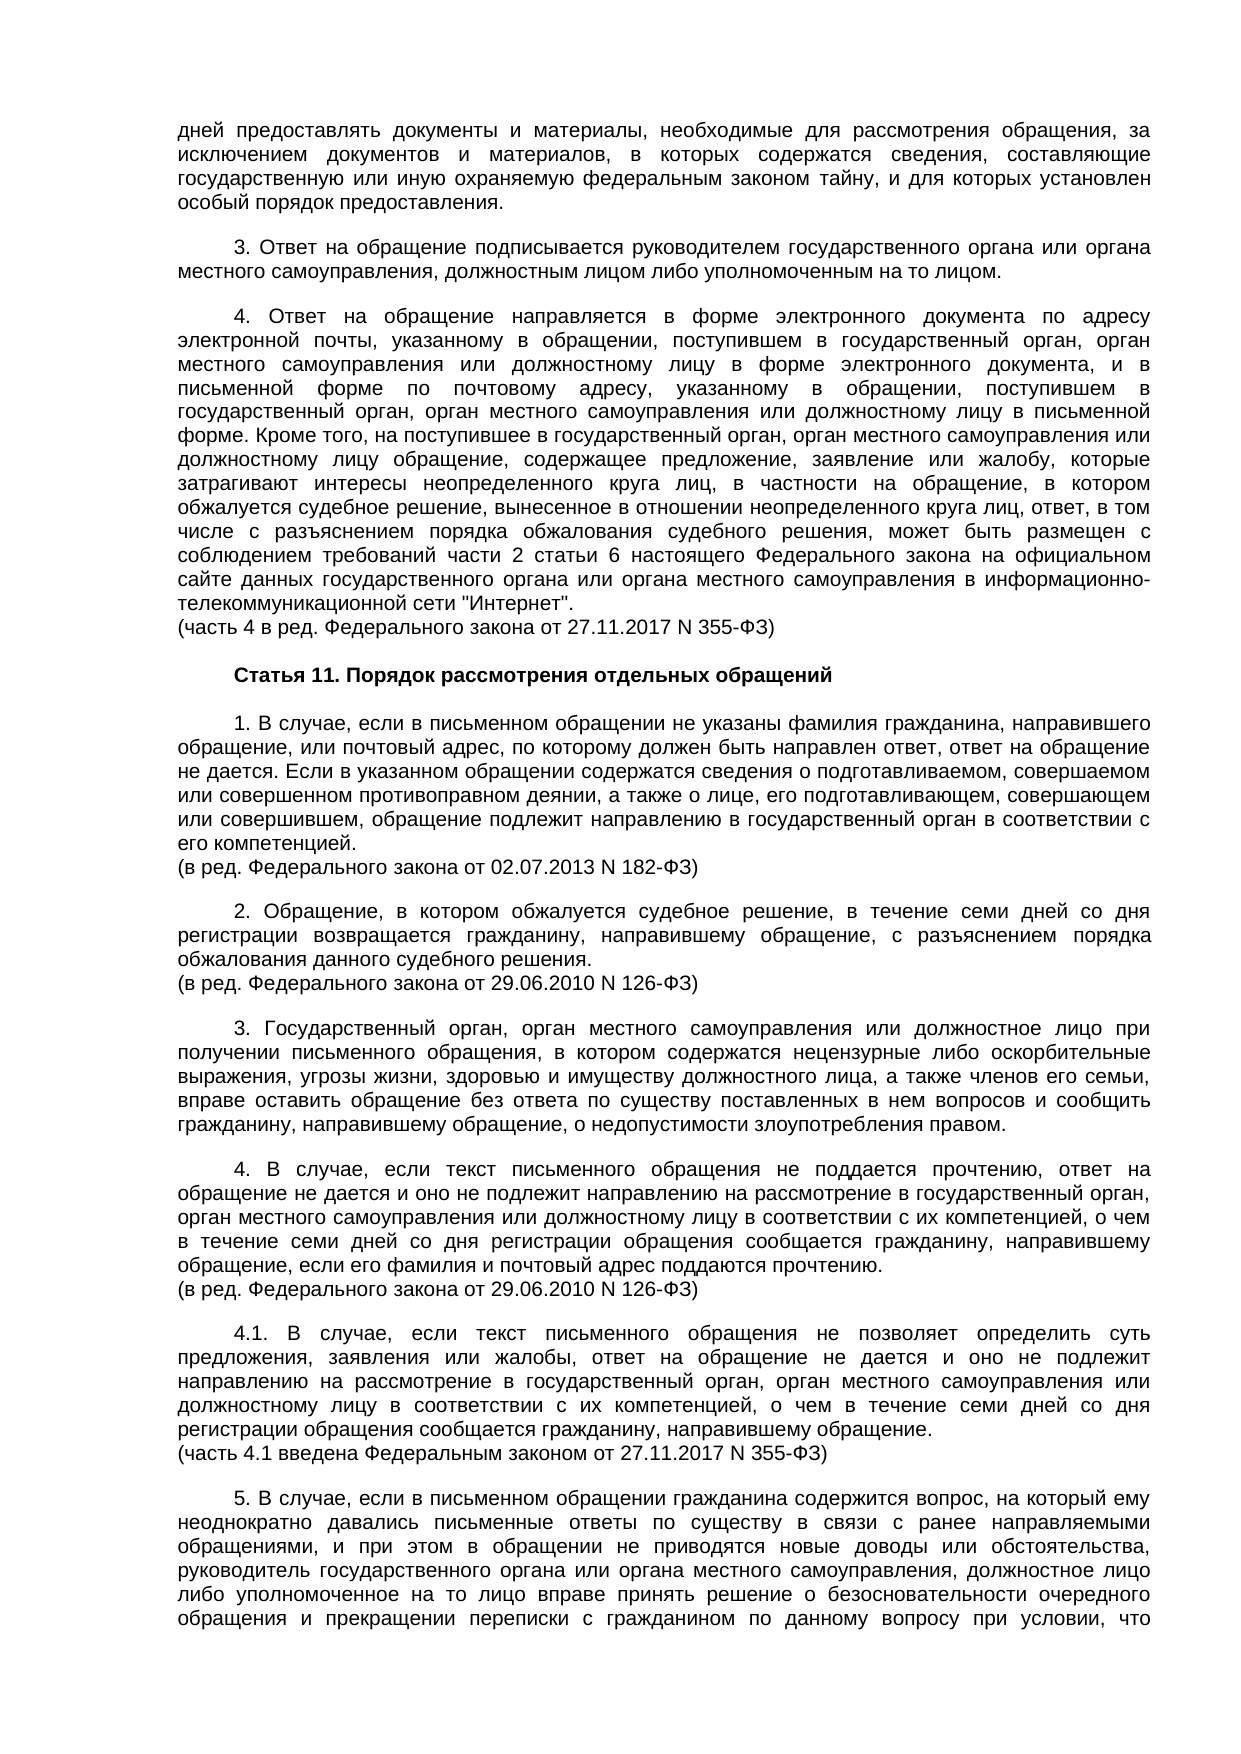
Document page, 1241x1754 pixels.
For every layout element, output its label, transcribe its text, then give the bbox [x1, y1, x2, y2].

text (в ред. Федерального закона от 02.07.2013 N 182-ФЗ) [177, 854, 1152, 878]
text 3. Государственный орган, орган местного самоуправления или должностное лицо при получении письменного обращения, в котором содержатся нецензурные либо оскорбительные выражения, угрозы жизни, здоровью и имуществу должностного лица, а также членов его семьи, вправе оставить обращение без ответа по существу поставленных в нем вопросов и сообщить гражданину, направившему обращение, о недопустимости злоупотребления правом. [177, 1016, 1152, 1136]
text (часть 4 в ред. Федерального закона от 27.11.2017 N 355-ФЗ) [177, 615, 1152, 639]
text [177, 1486, 1152, 1629]
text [177, 118, 1152, 214]
text (в ред. Федерального закона от 29.06.2010 N 126-ФЗ) [177, 971, 1152, 995]
text 3. Ответ на обращение подписывается руководителем государственного органа или органа местного самоуправления, должностным лицом либо уполномоченным на то лицом. [177, 235, 1152, 283]
text 2. Обращение, в котором обжалуется судебное решение, в течение семи дней со дня регистрации возвращается гражданину, направившему обращение, с разъяснением порядка обжалования данного судебного решения. [177, 899, 1152, 971]
text (в ред. Федерального закона от 29.06.2010 N 126-ФЗ) [177, 1276, 1152, 1300]
text 4. Ответ на обращение направляется в форме электронного документа по адресу электронной почты, указанному в обращении, поступившем в государственный орган, орган местного самоуправления или должностному лицу в форме электронного документа, и в письменной форме по почтовому адресу, указанному в обращении, поступившем в государственный орган, орган местного самоуправления или должностному лицу в письменной форме. Кроме того, на поступившее в государственный орган, орган местного самоуправления или должностному лицу обращение, содержащее предложение, заявление или жалобу, которые затрагивают интересы неопределенного круга лиц, в частности на обращение, в котором обжалуется судебное решение, вынесенное в отношении неопределенного круга лиц, ответ, в том числе с разъяснением порядка обжалования судебного решения, может быть размещен с соблюдением требований части 2 статьи 6 настоящего Федерального закона на официальном сайте данных государственного органа или органа местного самоуправления в информационно-телекоммуникационной сети "Интернет". [177, 303, 1152, 615]
title Статья 11. Порядок рассмотрения отдельных обращений [177, 663, 1152, 687]
text (часть 4.1 введена Федеральным законом от 27.11.2017 N 355-ФЗ) [177, 1441, 1152, 1465]
text 1. В случае, если в письменном обращении не указаны фамилия гражданина, направившего обращение, или почтовый адрес, по которому должен быть направлен ответ, ответ на обращение не дается. Если в указанном обращении содержатся сведения о подготавливаемом, совершаемом или совершенном противоправном деянии, а также о лице, его подготавливающем, совершающем или совершившем, обращение подлежит направлению в государственный орган в соответствии с его компетенцией. [177, 711, 1152, 854]
text 4.1. В случае, если текст письменного обращения не позволяет определить суть предложения, заявления или жалобы, ответ на обращение не дается и оно не подлежит направлению на рассмотрение в государственный орган, орган местного самоуправления или должностному лицу в соответствии с их компетенцией, о чем в течение семи дней со дня регистрации обращения сообщается гражданину, направившему обращение. [177, 1321, 1152, 1441]
text 4. В случае, если текст письменного обращения не поддается прочтению, ответ на обращение не дается и оно не подлежит направлению на рассмотрение в государственный орган, орган местного самоуправления или должностному лицу в соответствии с их компетенцией, о чем в течение семи дней со дня регистрации обращения сообщается гражданину, направившему обращение, если его фамилия и почтовый адрес поддаются прочтению. [177, 1157, 1152, 1276]
